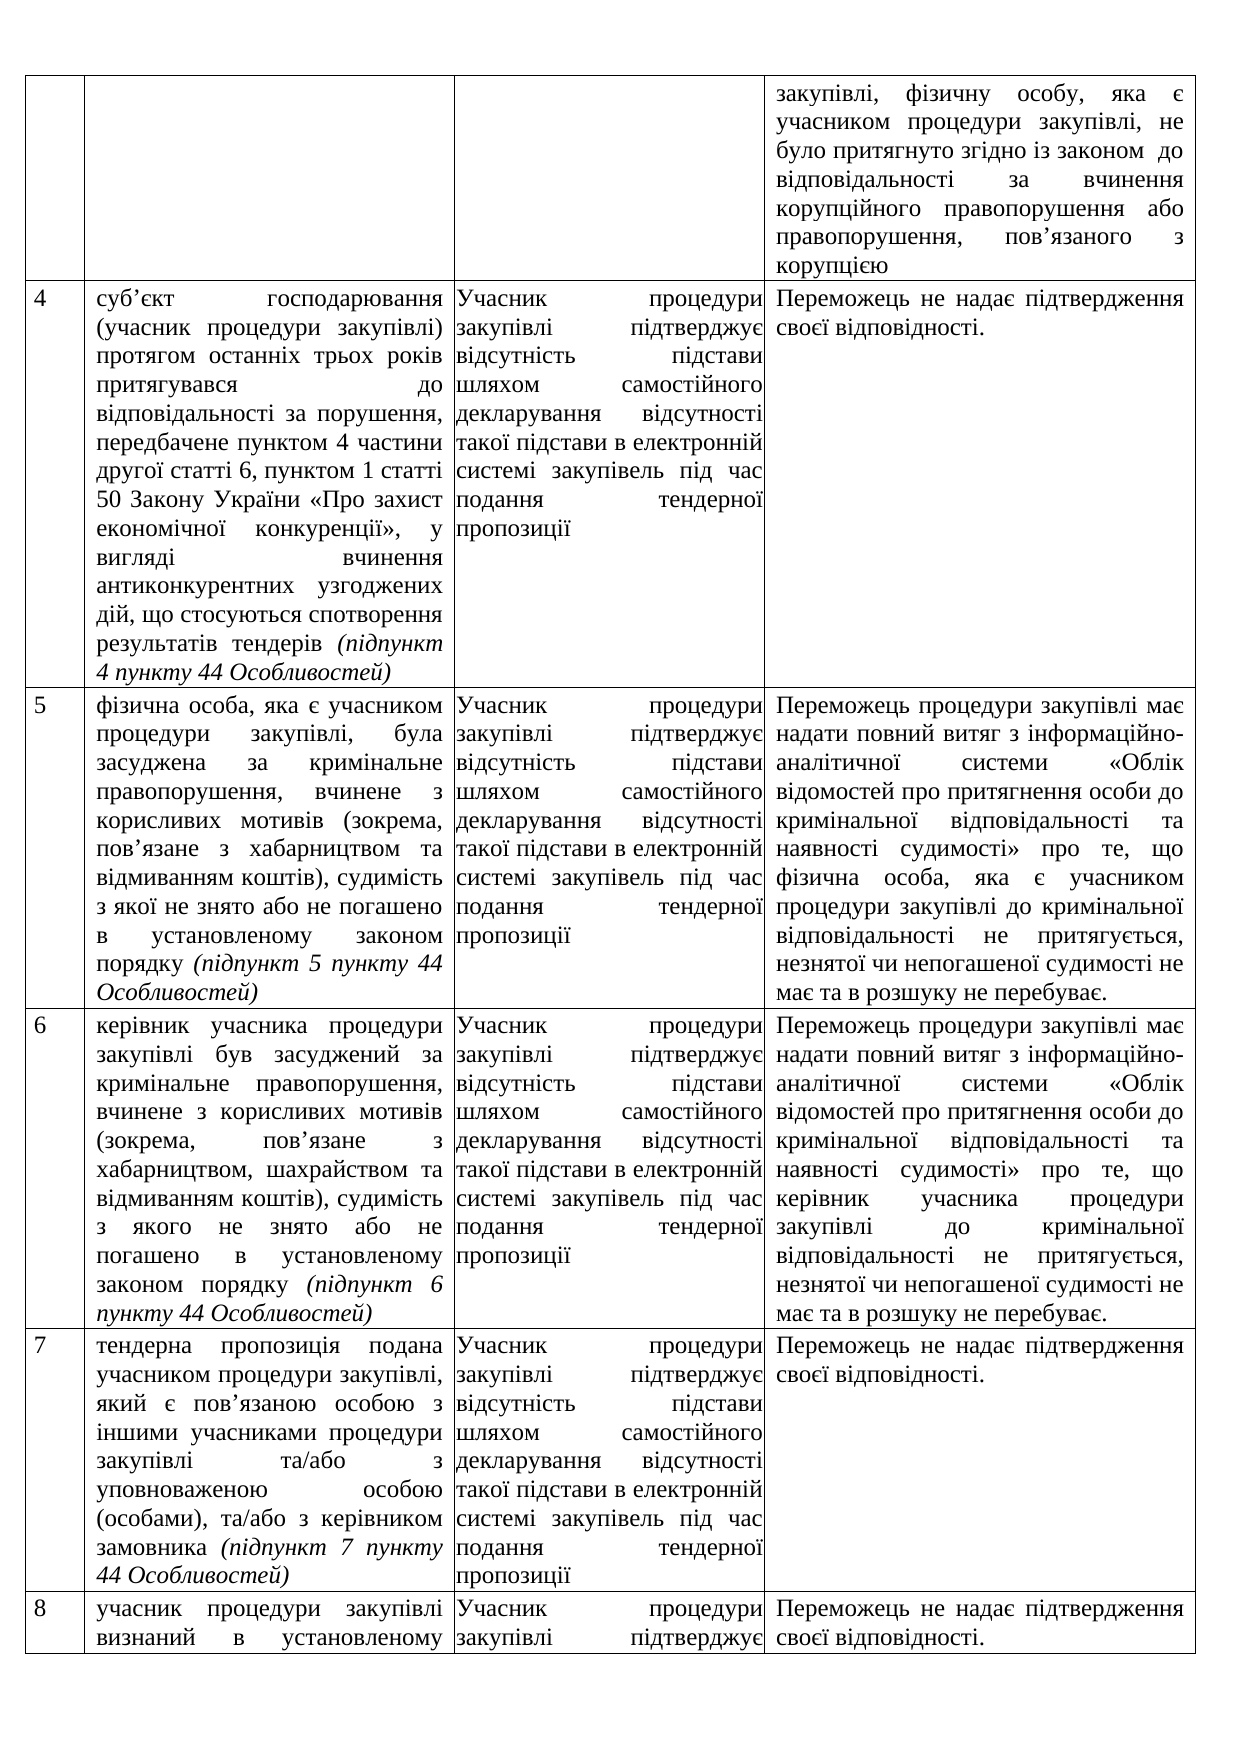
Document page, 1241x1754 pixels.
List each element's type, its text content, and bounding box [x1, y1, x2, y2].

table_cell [455, 76, 764, 280]
table_cell суб’єкт господарювання (учасник процедури закупівлі) протягом останніх трьох років притягувався до відповідальності за порушення, передбачене пунктом 4 частини другої статті 6, пунктом 1 статті 50 Закону України «Про захист економічної конкуренції», у вигляді вчинення антиконкурентних узгоджених дій, що стосуються спотворення результатів тендерів (підпункт 4 пункту 44 Особливостей) [85, 281, 454, 687]
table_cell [85, 76, 454, 280]
table_cell 5 [26, 688, 84, 1007]
table_cell Переможець процедури закупівлі має надати повний витяг з інформаційно-аналітичної системи «Облік відомостей про притягнення особи до кримінальної відповідальності та наявності судимості» про те, що фізична особа, яка є учасником процедури закупівлі до кримінальної відповідальності не притягується, незнятої чи непогашеної судимості не має та в розшуку не перебуває. [765, 688, 1195, 1007]
table_cell 8 [26, 1592, 84, 1652]
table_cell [455, 1592, 764, 1652]
table_cell Переможець не надає підтвердження своєї відповідності. [765, 1329, 1195, 1591]
table_cell керівник учасника процедури закупівлі був засуджений за кримінальне правопорушення, вчинене з корисливих мотивів (зокрема, пов’язане з хабарництвом, шахрайством та відмиванням коштів), судимість з якого не знято або не погашено в установленому законом порядку (підпункт 6 пункту 44 Особливостей) [85, 1009, 454, 1328]
table_cell фізична особа, яка є учасником процедури закупівлі, була засуджена за кримінальне правопорушення, вчинене з корисливих мотивів (зокрема, пов’язане з хабарництвом та відмиванням коштів), судимість з якої не знято або не погашено в установленому законом порядку (підпункт 5 пункту 44 Особливостей) [85, 688, 454, 1007]
table_cell Переможець процедури закупівлі має надати повний витяг з інформаційно-аналітичної системи «Облік відомостей про притягнення особи до кримінальної відповідальності та наявності судимості» про те, що керівник учасника процедури закупівлі до кримінальної відповідальності не притягується, незнятої чи непогашеної судимості не має та в розшуку не перебуває. [765, 1009, 1195, 1328]
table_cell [85, 1592, 454, 1652]
table_cell 3 [26, 76, 84, 280]
table_cell Переможець не надає підтвердження своєї відповідності. [765, 281, 1195, 687]
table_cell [765, 1592, 1195, 1652]
table_cell 6 [26, 1009, 84, 1328]
table_cell тендерна пропозиція подана учасником процедури закупівлі, який є пов’язаною особою з іншими учасниками процедури закупівлі та/або з уповноваженою особою (особами), та/або з керівником замовника (підпункт 7 пункту 44 Особливостей) [85, 1329, 454, 1591]
table_cell 4 [26, 281, 84, 687]
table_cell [765, 76, 1195, 280]
table_cell 7 [26, 1329, 84, 1591]
